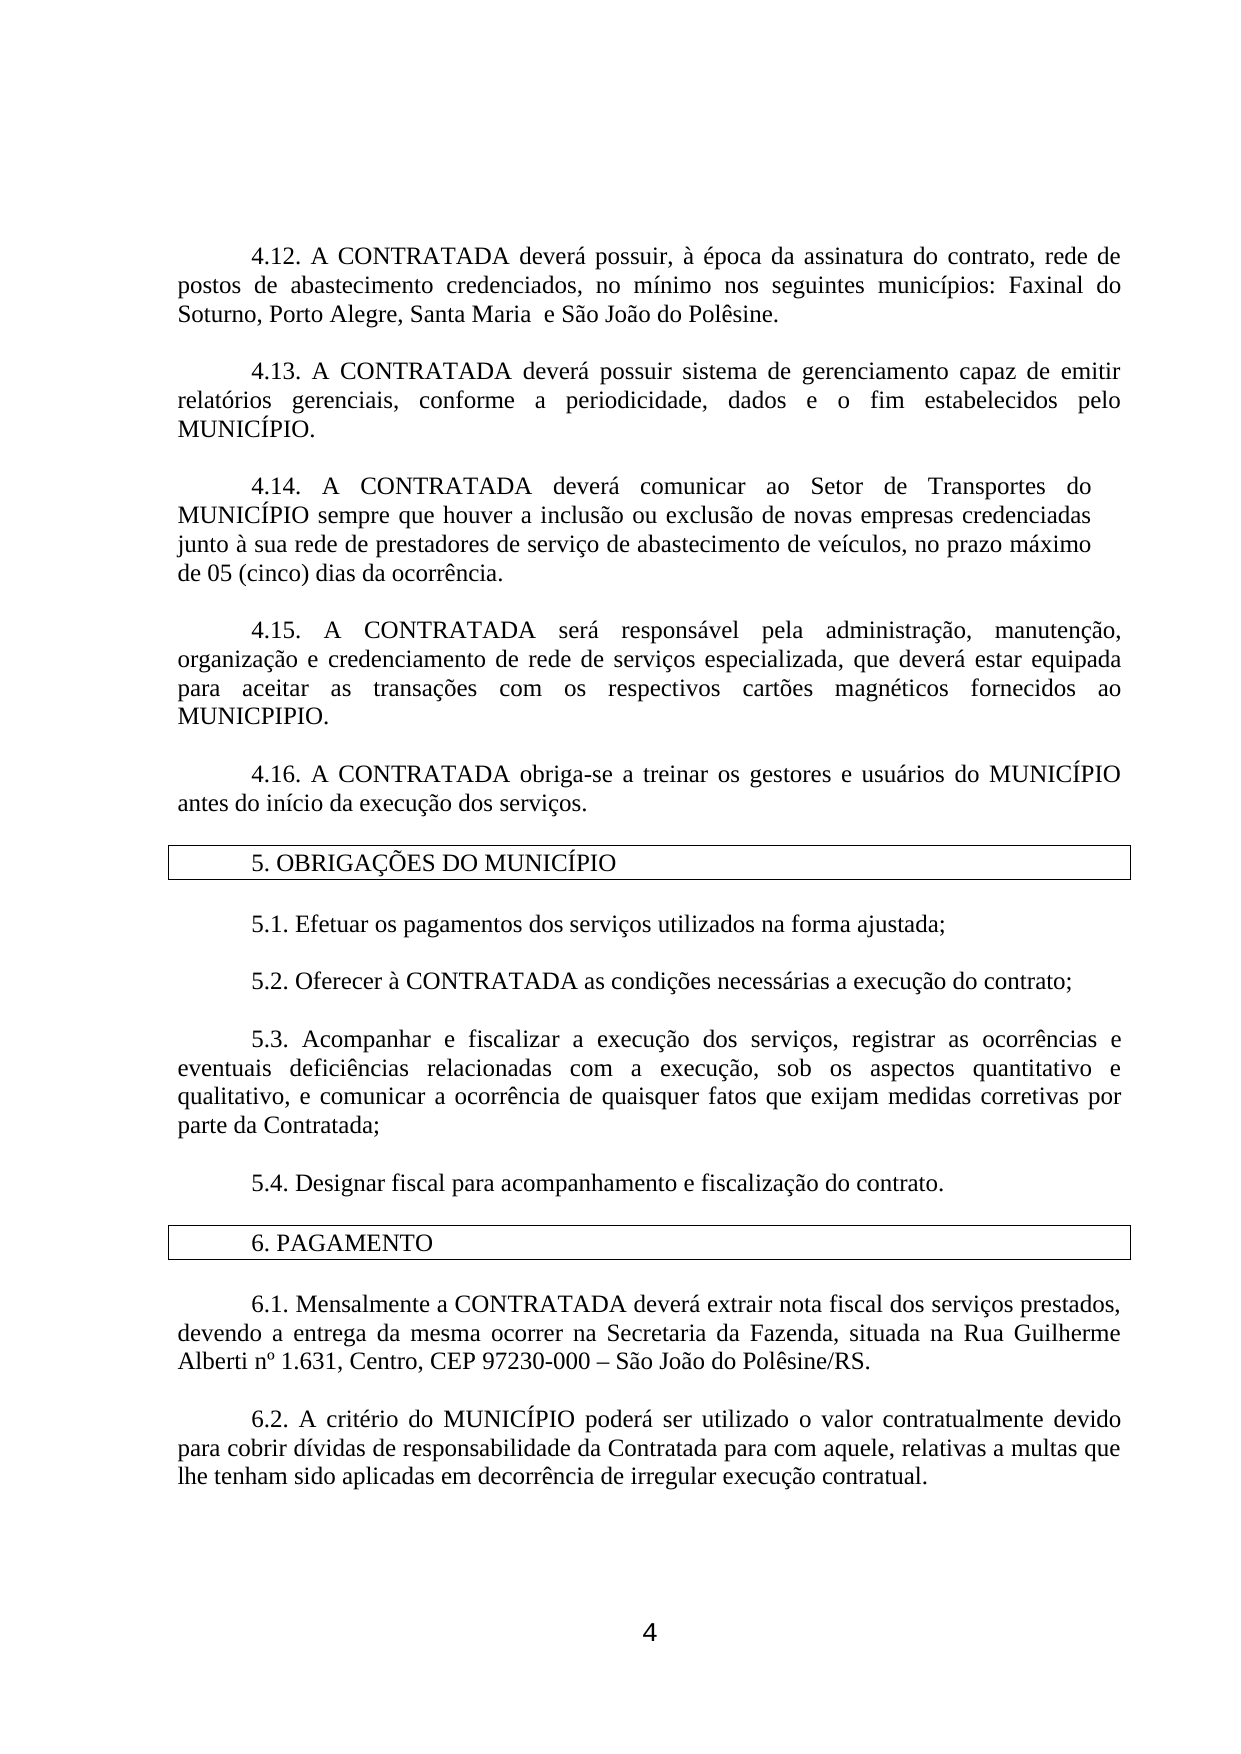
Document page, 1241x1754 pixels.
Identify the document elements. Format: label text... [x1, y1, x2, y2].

text 6. PAGAMENTO [169, 1226, 1130, 1259]
text 5.1. Efetuar os pagamentos dos serviços utilizados na forma ajustada; [251, 909, 1122, 938]
text 4.12. A CONTRATADA deverá possuir, à época da assinatura do contrato, rede de postos de abastecimento credenciados, no mínimo nos seguintes municípios: Faxinal do Soturno, Porto Alegre, Santa Maria e São João do Polêsine. [177, 241, 1122, 328]
text 4.13. A CONTRATADA deverá possuir sistema de gerenciamento capaz de emitir relatórios gerenciais, conforme a periodicidade, dados e o fim estabelecidos pelo MUNICÍPIO. [177, 356, 1122, 443]
text 5.4. Designar fiscal para acompanhamento e fiscalização do contrato. [177, 1168, 1122, 1196]
text 5.2. Oferecer à CONTRATADA as condições necessárias a execução do contrato; [177, 966, 1122, 995]
text 4.14. A CONTRATADA deverá comunicar ao Setor de Transportes do MUNICÍPIO sempre que houver a inclusão ou exclusão de novas empresas credenciadas junto à sua rede de prestadores de serviço de abastecimento de veículos, no prazo máximo de 05 (cinco) dias da ocorrência. [177, 471, 1092, 586]
text 6.2. A critério do MUNICÍPIO poderá ser utilizado o valor contratualmente devido para cobrir dívidas de responsabilidade da Contratada para com aquele, relativas a multas que lhe tenham sido aplicadas em decorrência de irregular execução contratual. [177, 1404, 1122, 1490]
text 4.16. A CONTRATADA obriga-se a treinar os gestores e usuários do MUNICÍPIO antes do início da execução dos serviços. [177, 759, 1122, 816]
text 5. OBRIGAÇÕES DO MUNICÍPIO [169, 846, 1130, 879]
text 5.3. Acompanhar e fiscalizar a execução dos serviços, registrar as ocorrências e eventuais deficiências relacionadas com a execução, sob os aspectos quantitativo e qualitativo, e comunicar a ocorrência de quaisquer fatos que exijam medidas corretivas por parte da Contratada; [177, 1024, 1122, 1139]
text 4.15. A CONTRATADA será responsável pela administração, manutenção, organização e credenciamento de rede de serviços especializada, que deverá estar equipada para aceitar as transações com os respectivos cartões magnéticos fornecidos ao MUNICPIPIO. [177, 615, 1122, 730]
text 6.1. Mensalmente a CONTRATADA deverá extrair nota fiscal dos serviços prestados, devendo a entrega da mesma ocorrer na Secretaria da Fazenda, situada na Rua Guilherme Alberti nº 1.631, Centro, CEP 97230-000 – São João do Polêsine/RS. [177, 1289, 1122, 1375]
